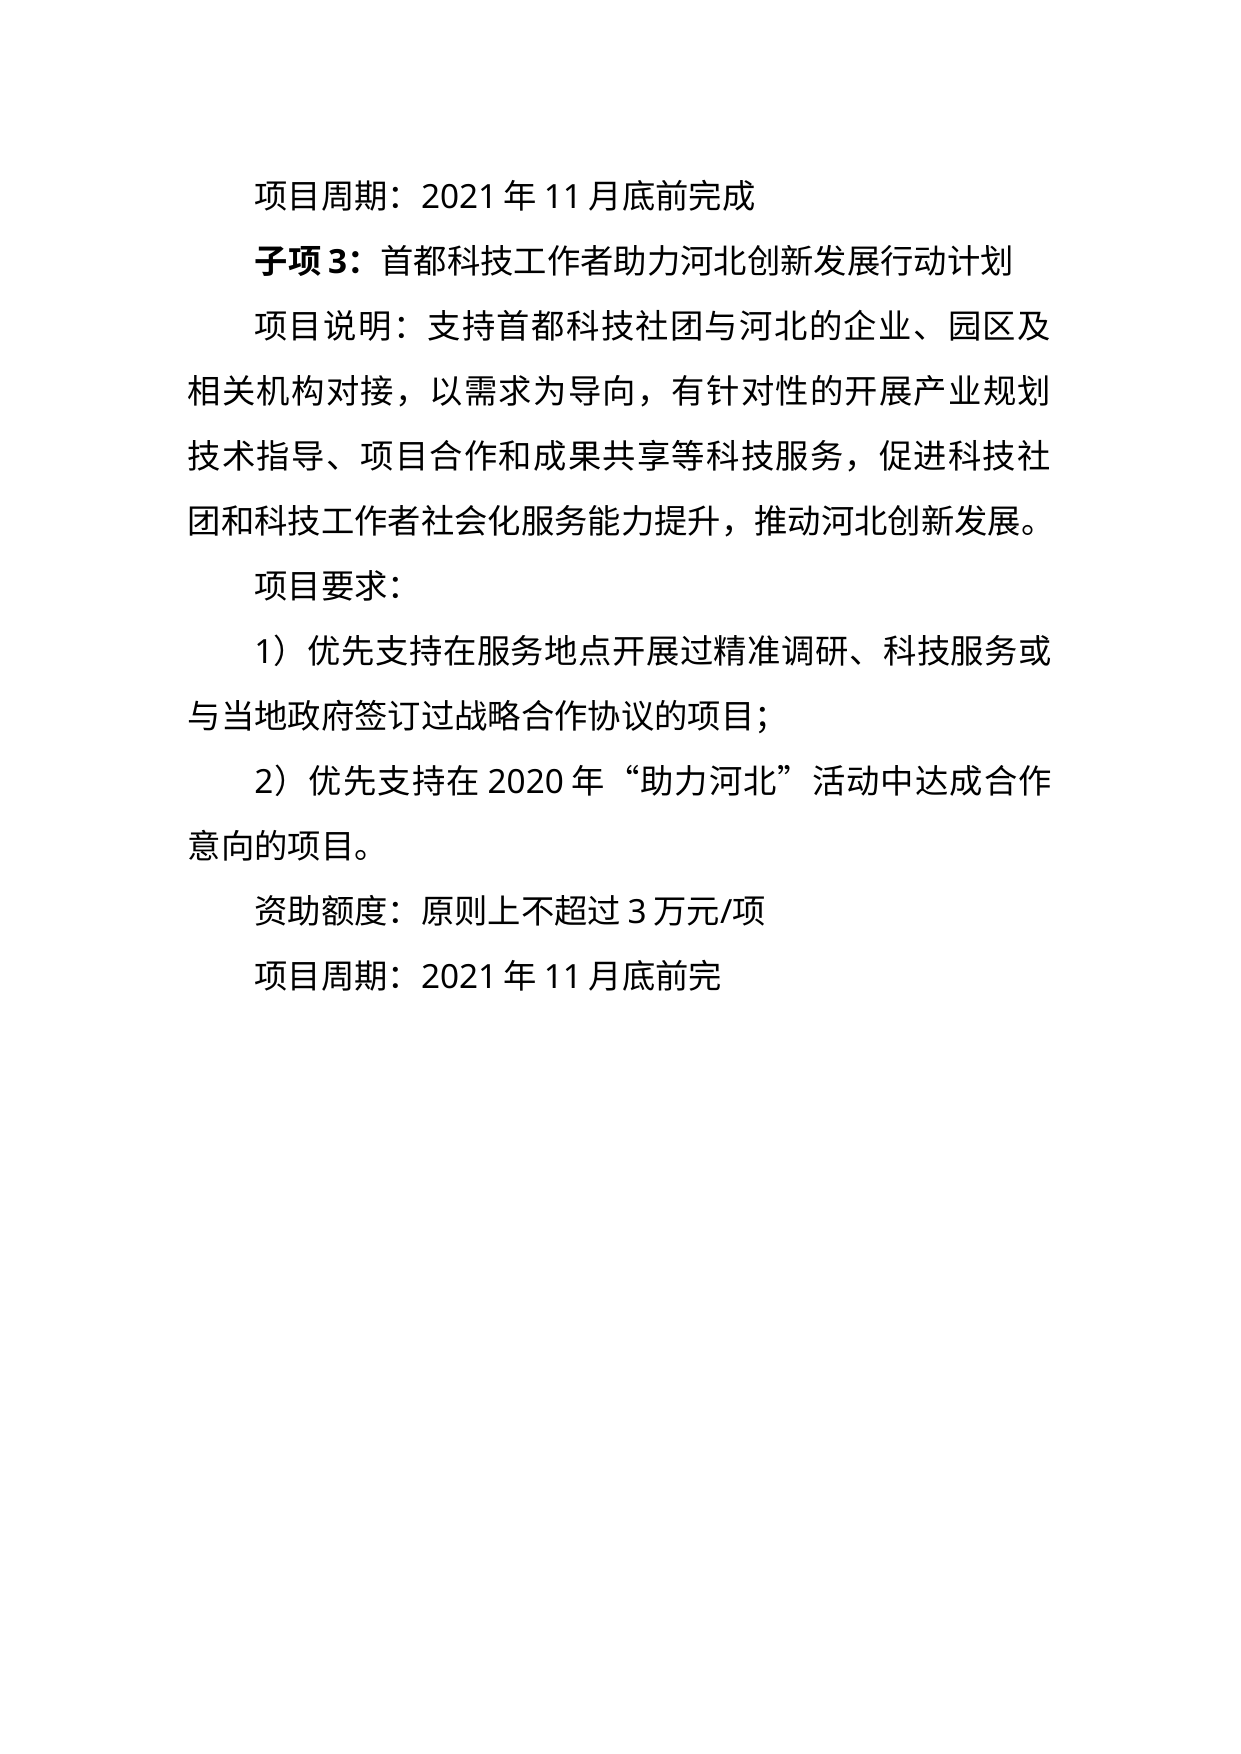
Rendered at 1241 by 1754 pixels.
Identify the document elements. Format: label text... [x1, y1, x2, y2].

text 资助额度：原则上不超过3万元/项 [187, 877, 1053, 942]
text 项目周期：2021年11月底前完 [187, 942, 1053, 1007]
text 项目周期：2021年11月底前完成 [187, 162, 1053, 227]
text 2）优先支持在2020年“助力河北”活动中达成合作意向的项目。 [187, 747, 1053, 877]
text 项目说明：支持首都科技社团与河北的企业、园区及相关机构对接，以需求为导向，有针对性的开展产业规划、技术指导、项目合作和成果共享等科技服务，促进科技社团和科技工作者社会化服务能力提升，推动河北创新发展。 [187, 292, 1053, 552]
text 项目要求： [187, 552, 1053, 617]
text 1）优先支持在服务地点开展过精准调研、科技服务或与当地政府签订过战略合作协议的项目； [187, 617, 1053, 747]
text 子项3：首都科技工作者助力河北创新发展行动计划 [187, 227, 1053, 292]
